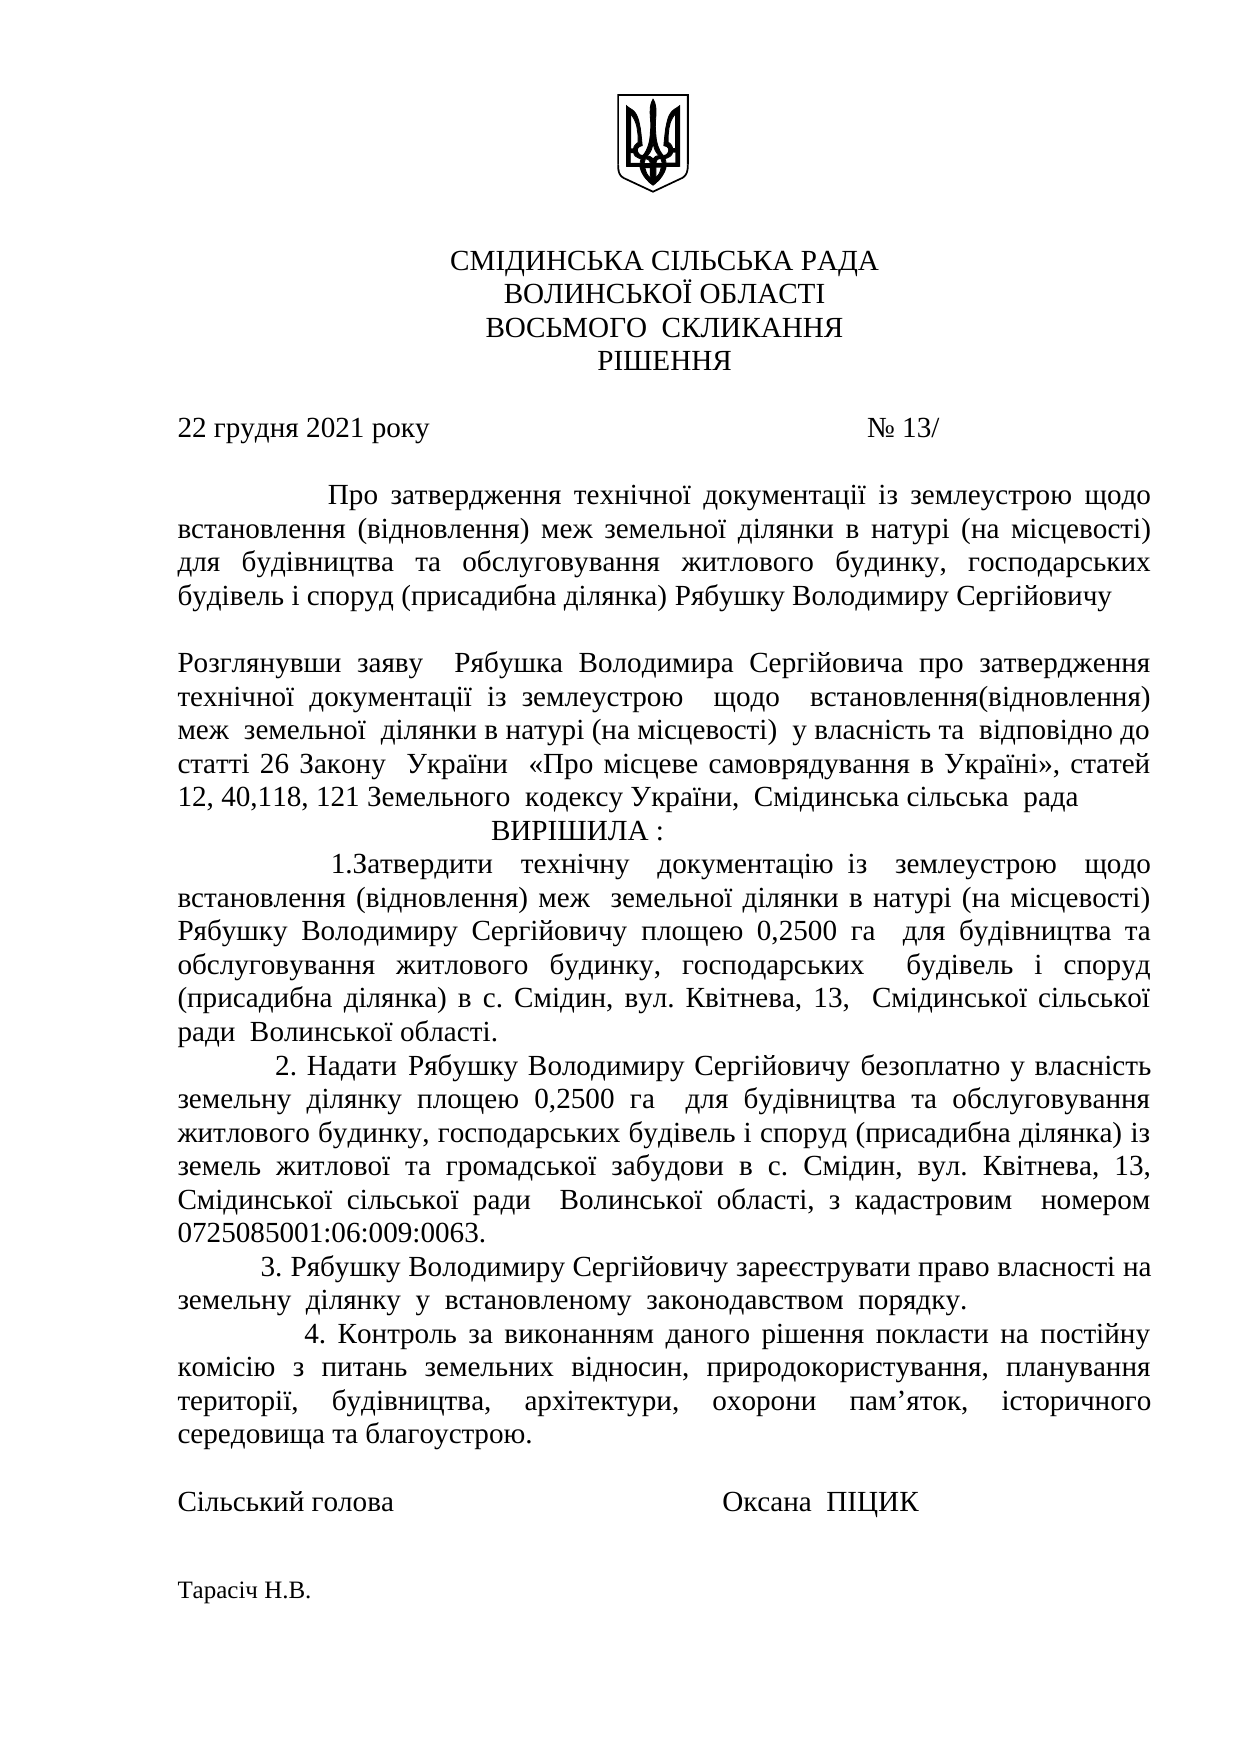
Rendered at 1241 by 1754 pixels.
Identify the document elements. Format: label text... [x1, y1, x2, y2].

text ВОЛИНСЬКОЇ ОБЛАСТІ [177, 276, 1152, 310]
text 2. Надати Рябушку Володимиру Сергійовичу безоплатно у власність земельну ділянку площею 0,2500 га для будівництва та обслуговування житлового будинку, господарських будівель і споруд (присадибна ділянка) із земель житлової та громадської забудови в с. Смідин, вул. Квітнева, 13, Смідинської сільської ради Волинської області, з кадастровим номером 0725085001:06:009:0063. [177, 1048, 1152, 1249]
text СМІДИНСЬКА СІЛЬСЬКА РАДА [177, 243, 1152, 276]
text ВОСЬМОГО СКЛИКАННЯ [177, 310, 1152, 343]
text 4. Контроль за виконанням даного рішення покласти на постійну комісію з питань земельних відносин, природокористування, планування території, будівництва, архітектури, охорони пам’яток, історичного середовища та благоустрою. [177, 1316, 1152, 1450]
text Про затвердження технічної документації із землеустрою щодо встановлення (відновлення) меж земельної ділянки в натурі (на місцевості) для будівництва та обслуговування житлового будинку, господарських будівель і споруд (присадибна ділянка) Рябушку Володимиру Сергійовичу [177, 477, 1152, 612]
text Розглянувши заяву Рябушка Володимира Сергійовича про затвердження технічної документації із землеустрою щодо встановлення(відновлення) меж земельної ділянки в натурі (на місцевості) у власність та відповідно до статті 26 Закону України «Про місцеве самоврядування в Україні», статей 12, 40,118, 121 Земельного кодексу України, Смідинська сільська рада [177, 645, 1152, 813]
text 3. Рябушку Володимиру Сергійовичу зареєструвати право власності на земельну ділянку у встановленому законодавством порядку. [177, 1249, 1152, 1316]
text 1.Затвердити технічну документацію із землеустрою щодо встановлення (відновлення) меж земельної ділянки в натурі (на місцевості) Рябушку Володимиру Сергійовичу площею 0,2500 га для будівництва та обслуговування житлового будинку, господарських будівель і споруд (присадибна ділянка) в с. Смідин, вул. Квітнева, 13, Смідинської сільської ради Волинської області. [177, 846, 1152, 1048]
text 22 грудня 2021 року № 13/ [177, 410, 1152, 444]
text РІШЕННЯ [177, 343, 1152, 377]
text Тарасіч Н.В. [177, 1575, 1152, 1603]
text ВИРІШИЛА : [177, 813, 1152, 846]
text Сільський голова Оксана ПІЦИК [177, 1484, 1152, 1517]
